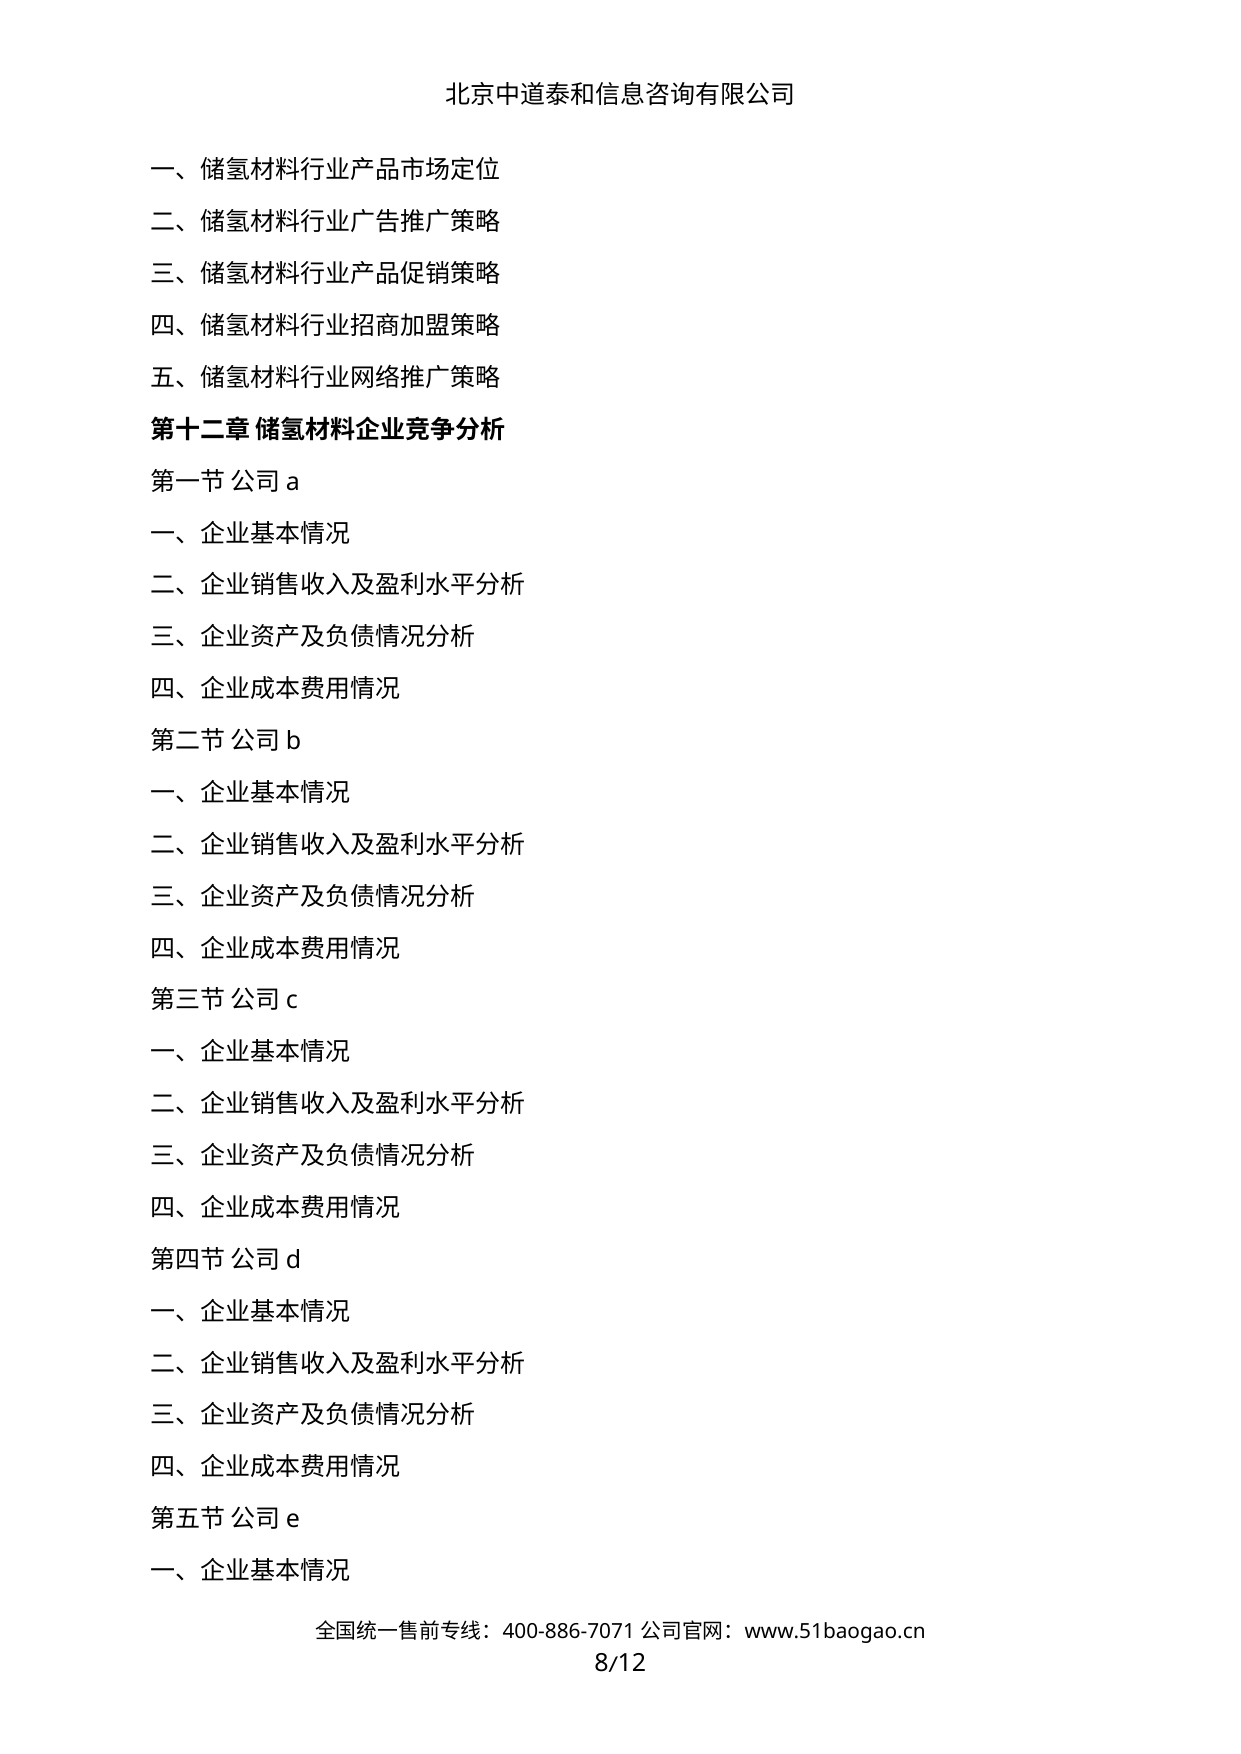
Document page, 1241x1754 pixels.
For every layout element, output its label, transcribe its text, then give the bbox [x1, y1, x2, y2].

text 四、企业成本费用情况 [150, 1187, 1090, 1224]
text 四、企业成本费用情况 [150, 669, 1090, 705]
text 二、企业销售收入及盈利水平分析 [150, 824, 1090, 861]
text 二、储氢材料行业广告推广策略 [150, 202, 1090, 238]
text 一、企业基本情况 [150, 772, 1090, 809]
text 二、企业销售收入及盈利水平分析 [150, 1084, 1090, 1120]
text 第三节 公司c [150, 980, 1090, 1016]
text 一、企业基本情况 [150, 1032, 1090, 1068]
text 第四节 公司d [150, 1239, 1090, 1276]
text 四、企业成本费用情况 [150, 1447, 1090, 1483]
text 二、企业销售收入及盈利水平分析 [150, 565, 1090, 601]
text 三、企业资产及负债情况分析 [150, 617, 1090, 653]
text 一、企业基本情况 [150, 513, 1090, 549]
text 二、企业销售收入及盈利水平分析 [150, 1343, 1090, 1379]
text 一、企业基本情况 [150, 1291, 1090, 1327]
text 三、企业资产及负债情况分析 [150, 1136, 1090, 1172]
text 三、储氢材料行业产品促销策略 [150, 254, 1090, 290]
text 一、储氢材料行业产品市场定位 [150, 150, 1090, 186]
text 三、企业资产及负债情况分析 [150, 876, 1090, 912]
text 四、储氢材料行业招商加盟策略 [150, 306, 1090, 342]
text 第五节 公司e [150, 1499, 1090, 1535]
text 四、企业成本费用情况 [150, 928, 1090, 964]
text 五、储氢材料行业网络推广策略 [150, 357, 1090, 394]
text 三、企业资产及负债情况分析 [150, 1395, 1090, 1431]
text 第十二章 储氢材料企业竞争分析 [150, 409, 1090, 446]
text 一、企业基本情况 [150, 1551, 1090, 1587]
text 第二节 公司b [150, 721, 1090, 757]
text 第一节 公司a [150, 461, 1090, 497]
